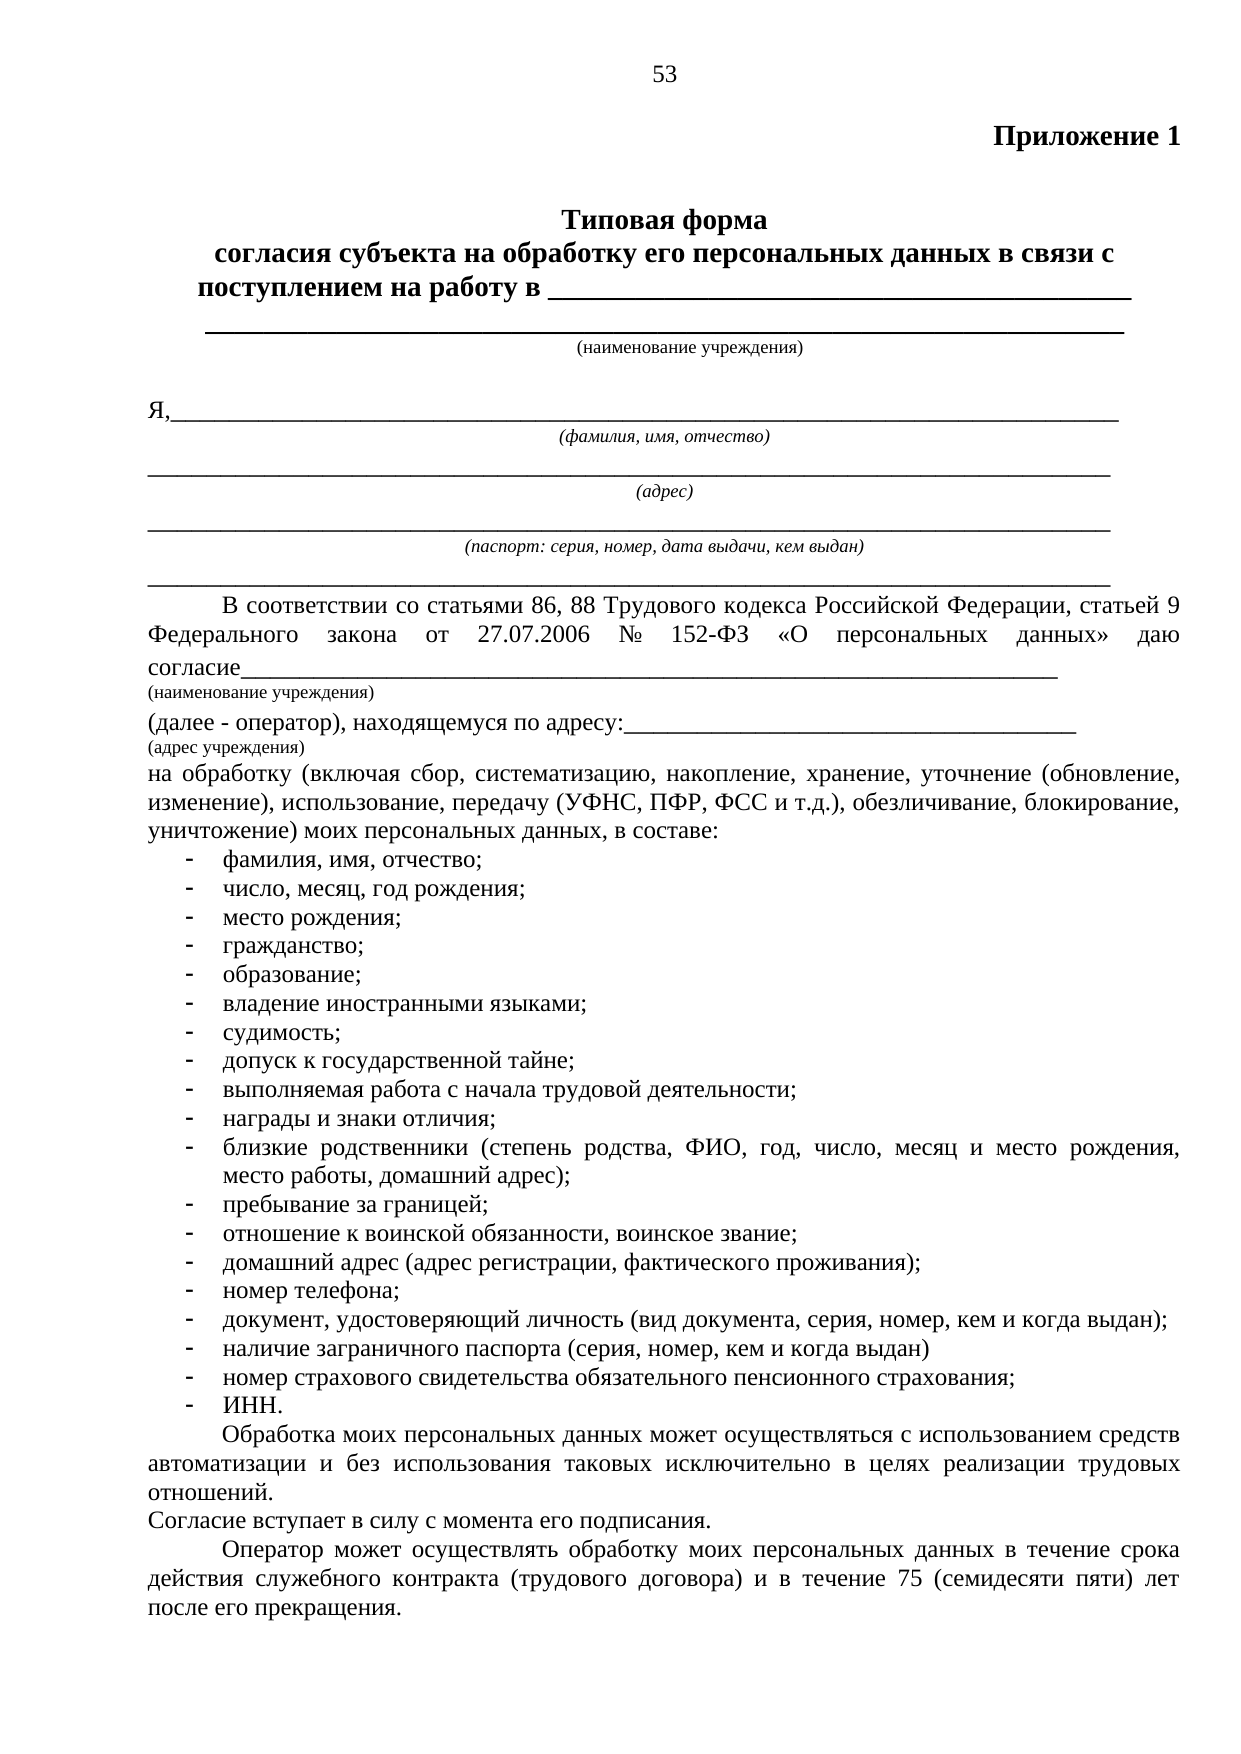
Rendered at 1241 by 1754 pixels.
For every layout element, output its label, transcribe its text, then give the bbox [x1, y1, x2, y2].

list ИНН. [185, 1390, 1181, 1419]
list наличие заграничного паспорта (серия, номер, кем и когда выдан) [185, 1333, 1181, 1362]
list фамилия, имя, отчество; [185, 844, 1181, 873]
list номер телефона; [185, 1275, 1181, 1304]
text (наименование учреждения) [148, 336, 1181, 358]
list документ, удостоверяющий личность (вид документа, серия, номер, кем и когда выдан); [185, 1304, 1181, 1333]
text (далее - оператор), находящемуся по адресу:_______________________________ [148, 703, 1181, 736]
text Оператор может осуществлять обработку моих персональных данных в течение срока действия служебного контракта (трудового договора) и в течение 75 (семидесяти пяти) лет после его прекращения. [148, 1534, 1181, 1620]
subtitle Приложение 1 [148, 118, 1181, 152]
text Я,_________________________________________________________________ [148, 391, 1181, 425]
text (адрес) [148, 480, 1181, 501]
text Обработка моих персональных данных может осуществляться с использованием средств автоматизации и без использования таковых исключительно в целях реализации трудовых отношений. [148, 1419, 1181, 1505]
list судимость; [185, 1017, 1181, 1045]
text (наименование учреждения) [148, 681, 1181, 703]
text на обработку (включая сбор, систематизацию, накопление, хранение, уточнение (обновление, изменение), использование, передачу (УФНС, ПФР, ФСС и т.д.), обезличивание, блокирование, уничтожение) моих персональных данных, в составе: [148, 758, 1181, 844]
text (фамилия, имя, отчество) [148, 425, 1181, 446]
list владение иностранными языками; [185, 988, 1181, 1017]
list номер страхового свидетельства обязательного пенсионного страхования; [185, 1362, 1181, 1390]
text _______________________________________________________________ [148, 303, 1181, 336]
list гражданство; [185, 930, 1181, 959]
text (адрес учреждения) [148, 736, 1181, 758]
text __________________________________________________________________ [148, 501, 1181, 535]
list близкие родственники (степень родства, ФИО, год, число, месяц и место рождения, место работы, домашний адрес); [185, 1132, 1181, 1189]
list домашний адрес (адрес регистрации, фактического проживания); [185, 1247, 1181, 1275]
list допуск к государственной тайне; [185, 1045, 1181, 1074]
list выполняемая работа с начала трудовой деятельности; [185, 1074, 1181, 1103]
text Согласие вступает в силу с момента его подписания. [148, 1505, 1181, 1534]
text (паспорт: серия, номер, дата выдачи, кем выдан) [148, 535, 1181, 557]
list образование; [185, 959, 1181, 988]
list отношение к воинской обязанности, воинское звание; [185, 1218, 1181, 1247]
text __________________________________________________________________ [148, 446, 1181, 480]
list число, месяц, год рождения; [185, 873, 1181, 902]
list место рождения; [185, 902, 1181, 930]
text В соответствии со статьями 86, 88 Трудового кодекса Российской Федерации, статьей 9 Федерального закона от 27.07.2006 № 152-ФЗ «О персональных данных» даю согласие________________________________________________________ [148, 590, 1181, 681]
text __________________________________________________________________ [148, 557, 1181, 590]
list награды и знаки отличия; [185, 1103, 1181, 1132]
list пребывание за границей; [185, 1189, 1181, 1218]
text Типовая форма согласия субъекта на обработку его персональных данных в связи с поступлением на работу в ________________________________________ [148, 202, 1181, 303]
